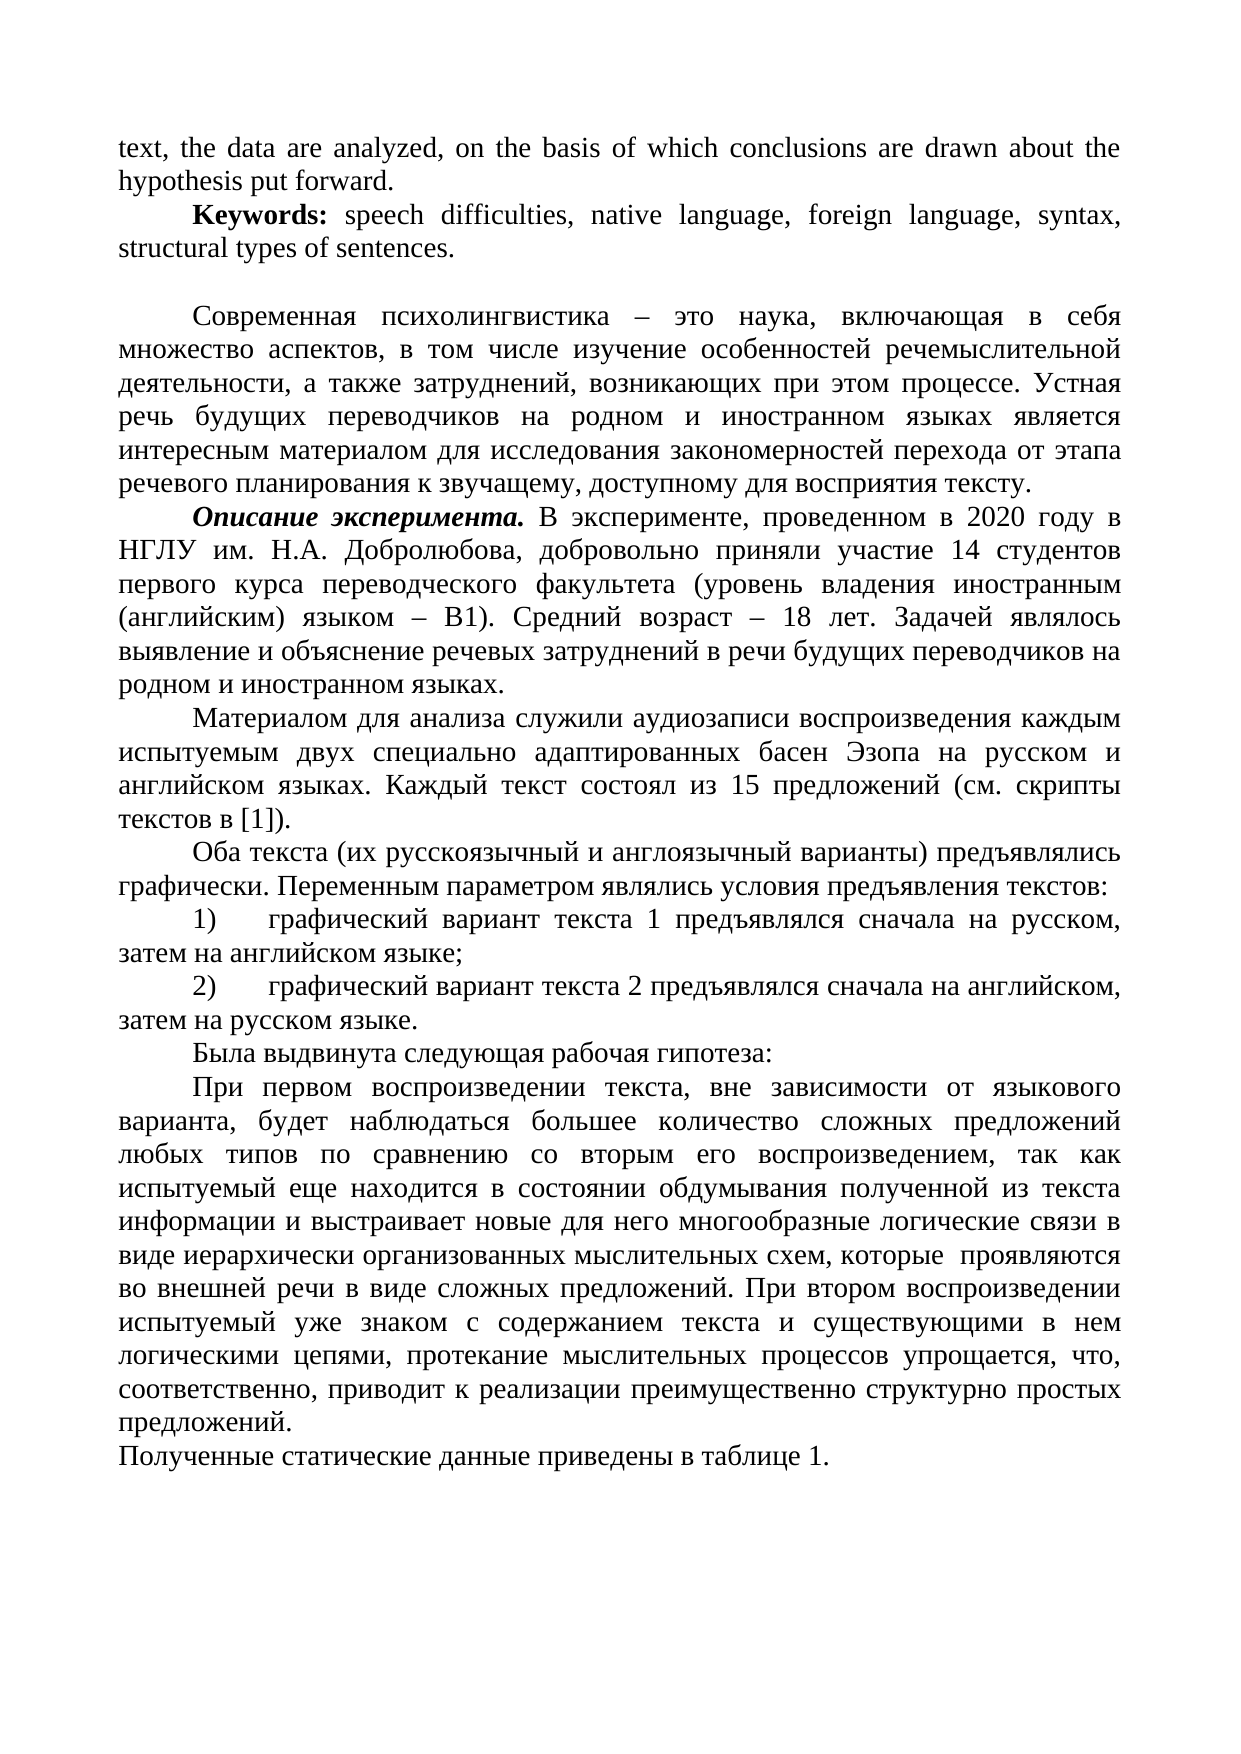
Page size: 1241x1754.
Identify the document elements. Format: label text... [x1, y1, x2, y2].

text Полученные статические данные приведены в таблице 1. [118, 1438, 1122, 1472]
text Современная психолингвистика – это наука, включающая в себя множество аспектов, в том числе изучение особенностей речемыслительной деятельности, а также затруднений, возникающих при этом процессе. Устная речь будущих переводчиков на родном и иностранном языках является интересным материалом для исследования закономерностей перехода от этапа речевого планирования к звучащему, доступному для восприятия тексту. [118, 298, 1122, 499]
text Была выдвинута следующая рабочая гипотеза: [118, 1036, 1122, 1069]
text При первом воспроизведении текста, вне зависимости от языкового варианта, будет наблюдаться большее количество сложных предложений любых типов по сравнению со вторым его воспроизведением, так как испытуемый еще находится в состоянии обдумывания полученной из текста информации и выстраивает новые для него многообразные логические связи в виде иерархически организованных мыслительных схем, которые проявляются во внешней речи в виде сложных предложений. При втором воспроизведении испытуемый уже знаком с содержанием текста и существующими в нем логическими цепями, протекание мыслительных процессов упрощается, что, соответственно, приводит к реализации преимущественно структурно простых предложений. [118, 1069, 1122, 1438]
text Оба текста (их русскоязычный и англоязычный варианты) предъявлялись графически. Переменным параметром являлись условия предъявления текстов: [118, 834, 1122, 901]
text 1) графический вариант текста 1 предъявлялся сначала на русском, затем на английском языке; [118, 901, 1122, 968]
text 2) графический вариант текста 2 предъявлялся сначала на английском, затем на русском языке. [118, 968, 1122, 1036]
text Описание эксперимента. В эксперименте, проведенном в 2020 году в НГЛУ им. Н.А. Добролюбова, добровольно приняли участие 14 студентов первого курса переводческого факультета (уровень владения иностранным (английским) языком – В1). Средний возраст – 18 лет. Задачей являлось выявление и объяснение речевых затруднений в речи будущих переводчиков на родном и иностранном языках. [118, 499, 1122, 700]
text Keywords: speech difficulties, native language, foreign language, syntax, structural types of sentences. [118, 197, 1122, 264]
text Материалом для анализа служили аудиозаписи воспроизведения каждым испытуемым двух специально адаптированных басен Эзопа на русском и английском языках. Каждый текст состоял из 15 предложений (см. скрипты текстов в [1]). [118, 700, 1122, 834]
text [118, 130, 1122, 197]
